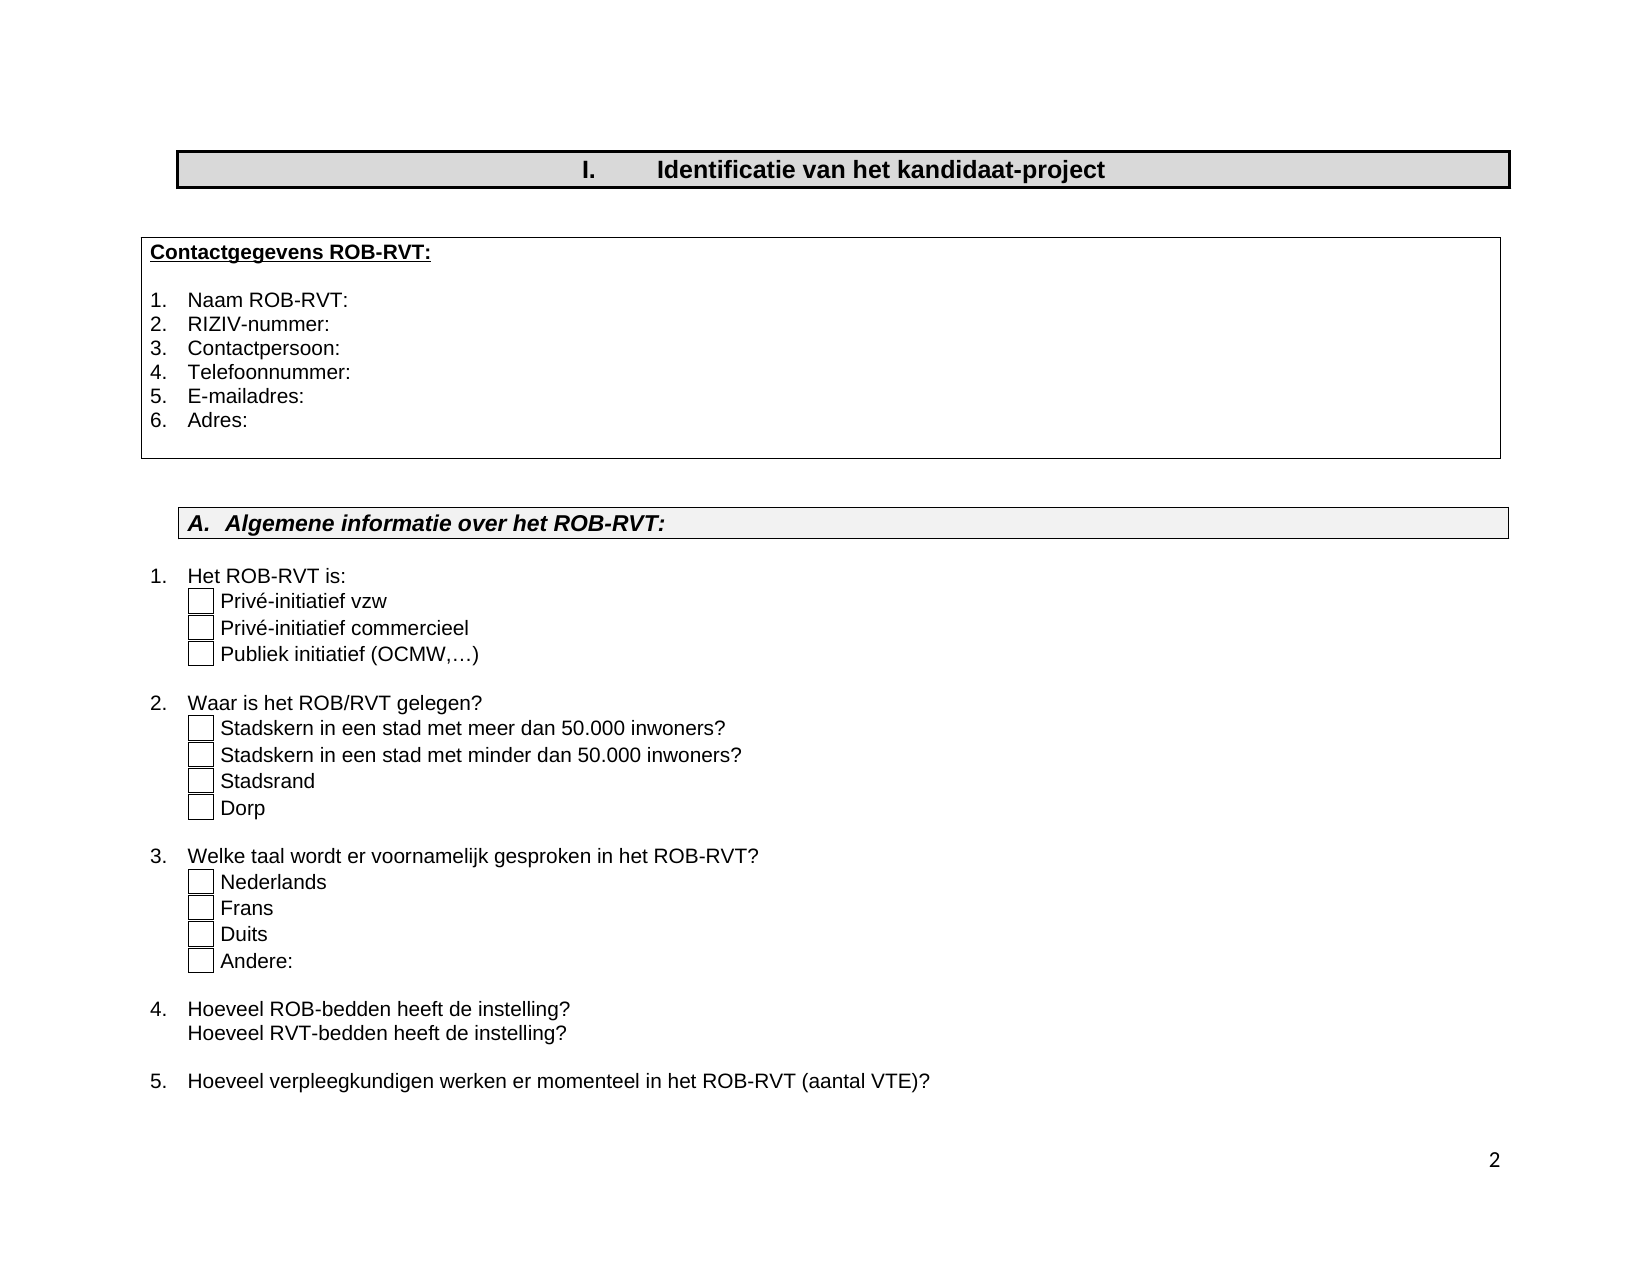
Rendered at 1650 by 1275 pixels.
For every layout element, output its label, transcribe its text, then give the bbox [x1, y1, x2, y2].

list Algemene informatie over het ROB-RVT: [179, 508, 1508, 538]
list Adres: [150, 408, 1500, 432]
text Stadsrand [150, 767, 1500, 793]
text Dorp [150, 793, 1500, 820]
text Hoeveel RVT-bedden heeft de instelling? [187, 1021, 1500, 1045]
text Stadskern in een stad met meer dan 50.000 inwoners? [150, 714, 1500, 741]
list Waar is het ROB/RVT gelegen? [150, 690, 1500, 714]
text Stadskern in een stad met minder dan 50.000 inwoners? [150, 741, 1500, 767]
text Duits [150, 920, 1500, 947]
list E-mailadres: [150, 384, 1500, 408]
text Contactgegevens ROB-RVT: [142, 238, 1500, 264]
list Hoeveel ROB-bedden heeft de instelling? [150, 997, 1500, 1021]
list RIZIV-nummer: [150, 312, 1500, 336]
list Welke taal wordt er voornamelijk gesproken in het ROB-RVT? [150, 844, 1500, 868]
text Privé-initiatief vzw [150, 587, 1500, 614]
list Het ROB-RVT is: [150, 563, 1500, 587]
list Contactpersoon: [150, 336, 1500, 360]
list Identificatie van het kandidaat-project [179, 153, 1508, 186]
text Nederlands [150, 868, 1500, 894]
list Telefoonnummer: [150, 360, 1500, 384]
text Frans [150, 894, 1500, 920]
text Andere: [150, 947, 1500, 973]
list Naam ROB-RVT: [150, 288, 1500, 312]
text Publiek initiatief (OCMW,…) [150, 640, 1500, 666]
text Privé-initiatief commercieel [150, 614, 1500, 640]
list Hoeveel verpleegkundigen werken er momenteel in het ROB-RVT (aantal VTE)? [150, 1069, 1500, 1093]
